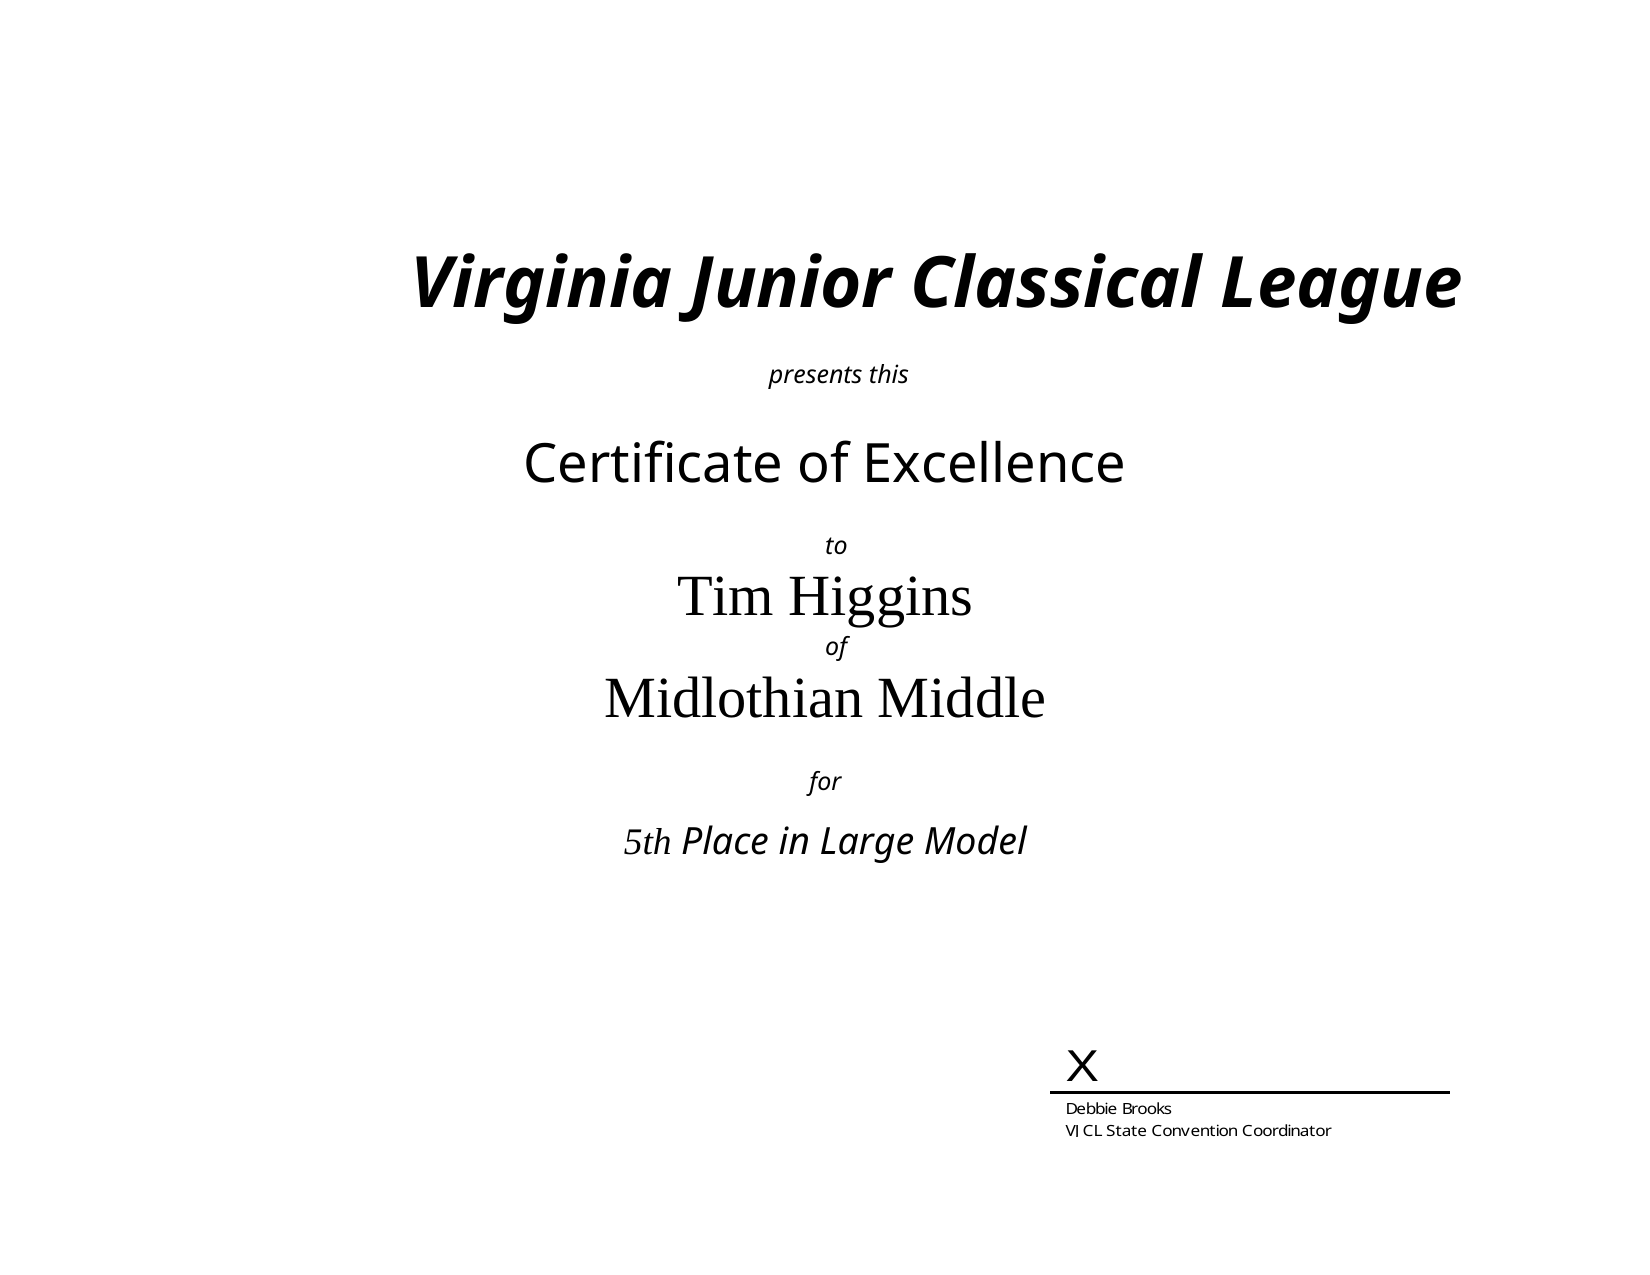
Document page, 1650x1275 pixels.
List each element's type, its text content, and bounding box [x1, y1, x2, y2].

text of [150, 628, 1500, 662]
text presents this [150, 357, 1500, 391]
text to [600, 527, 1500, 561]
text Tim Higgins [150, 561, 1500, 628]
text Virginia Junior Classical League [375, 231, 1500, 328]
text Certificate of Excellence [150, 425, 1500, 498]
text for [150, 763, 1500, 797]
text 5th Place in Large Model [150, 814, 1500, 865]
text Midlothian Middle [150, 662, 1500, 729]
